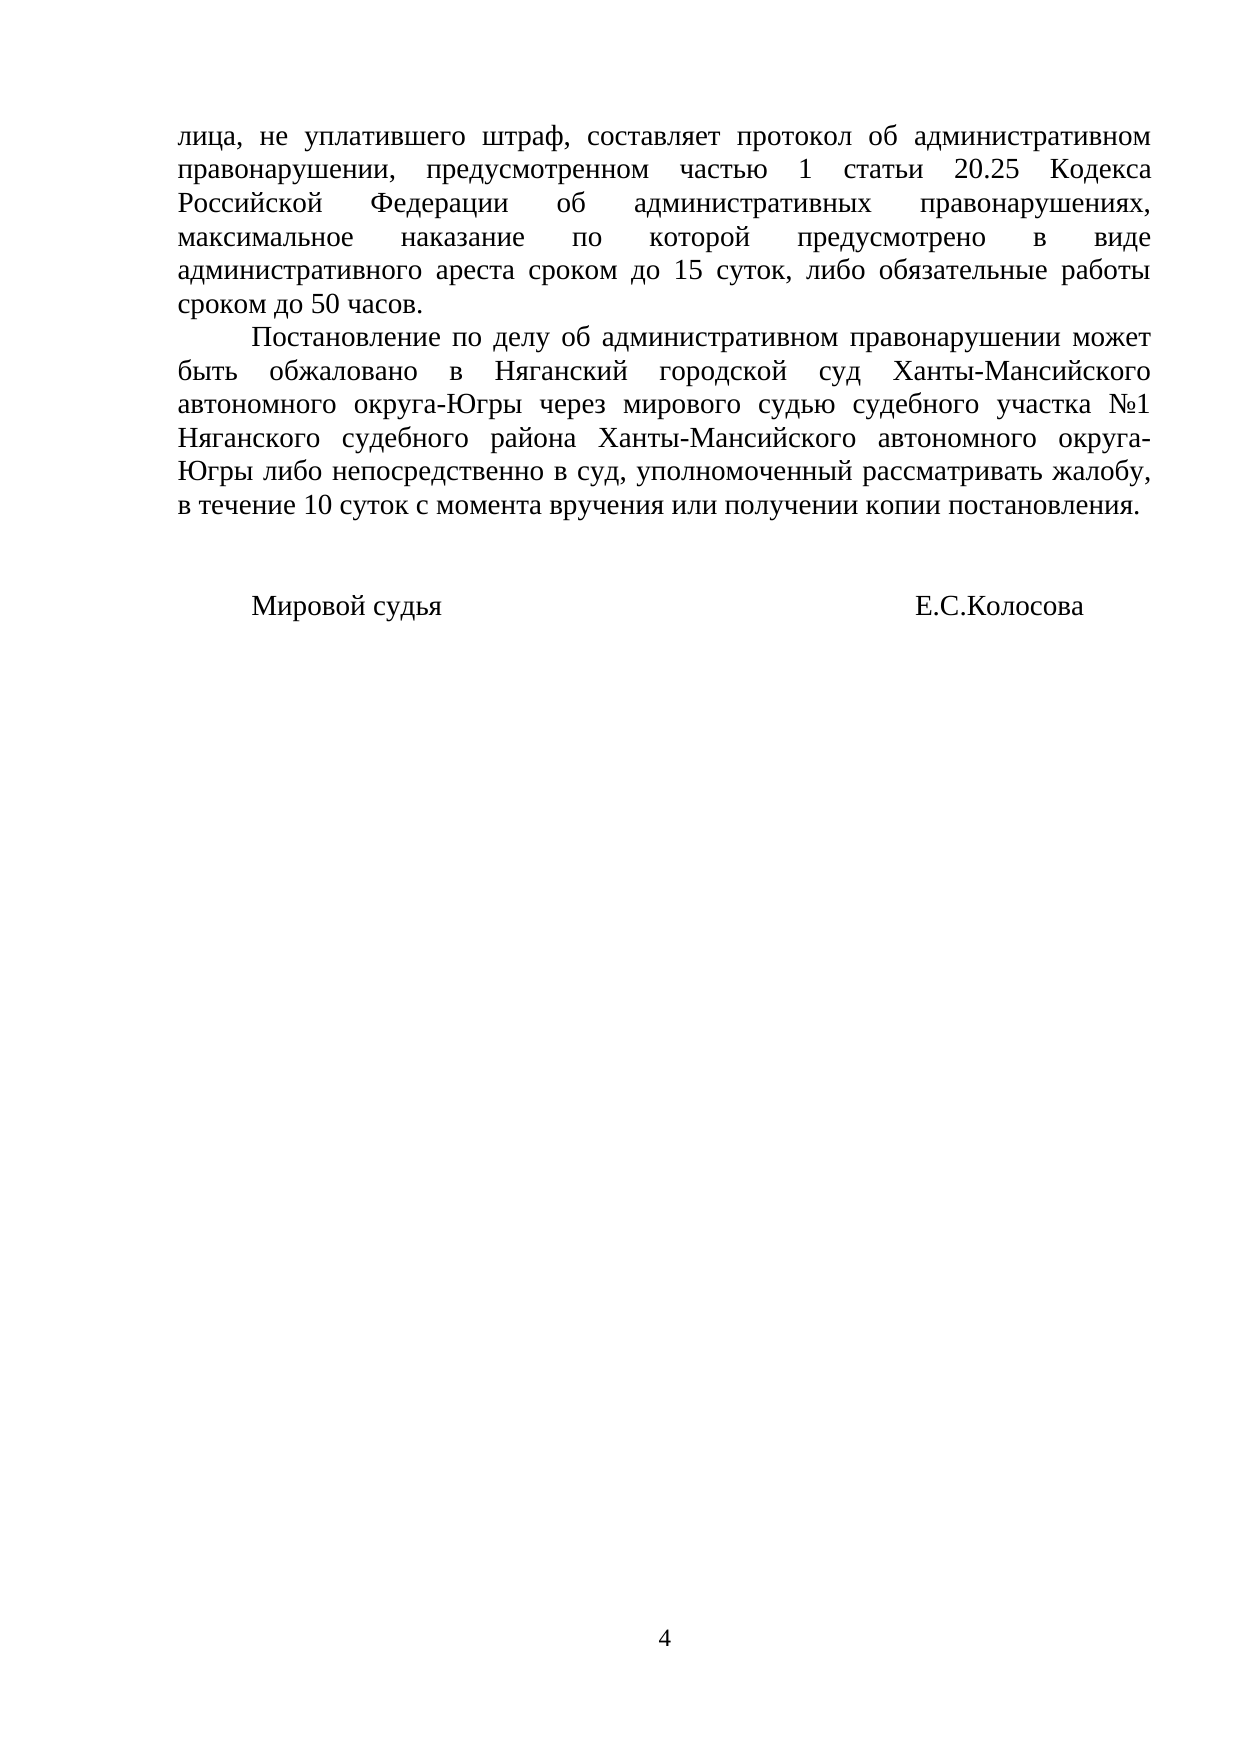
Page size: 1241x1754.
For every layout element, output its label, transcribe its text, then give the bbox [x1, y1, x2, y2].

text Мировой судья Е.С.Колосова [177, 588, 1152, 621]
text Постановление по делу об административном правонарушении может быть обжаловано в Няганский городской суд Ханты-Мансийского автономного округа-Югры через мирового судью судебного участка №1 Няганского судебного района Ханты-Мансийского автономного округа-Югры либо непосредственно в суд, уполномоченный рассматривать жалобу, в течение 10 суток с момента вручения или получении копии постановления. [177, 319, 1152, 521]
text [177, 118, 1152, 319]
